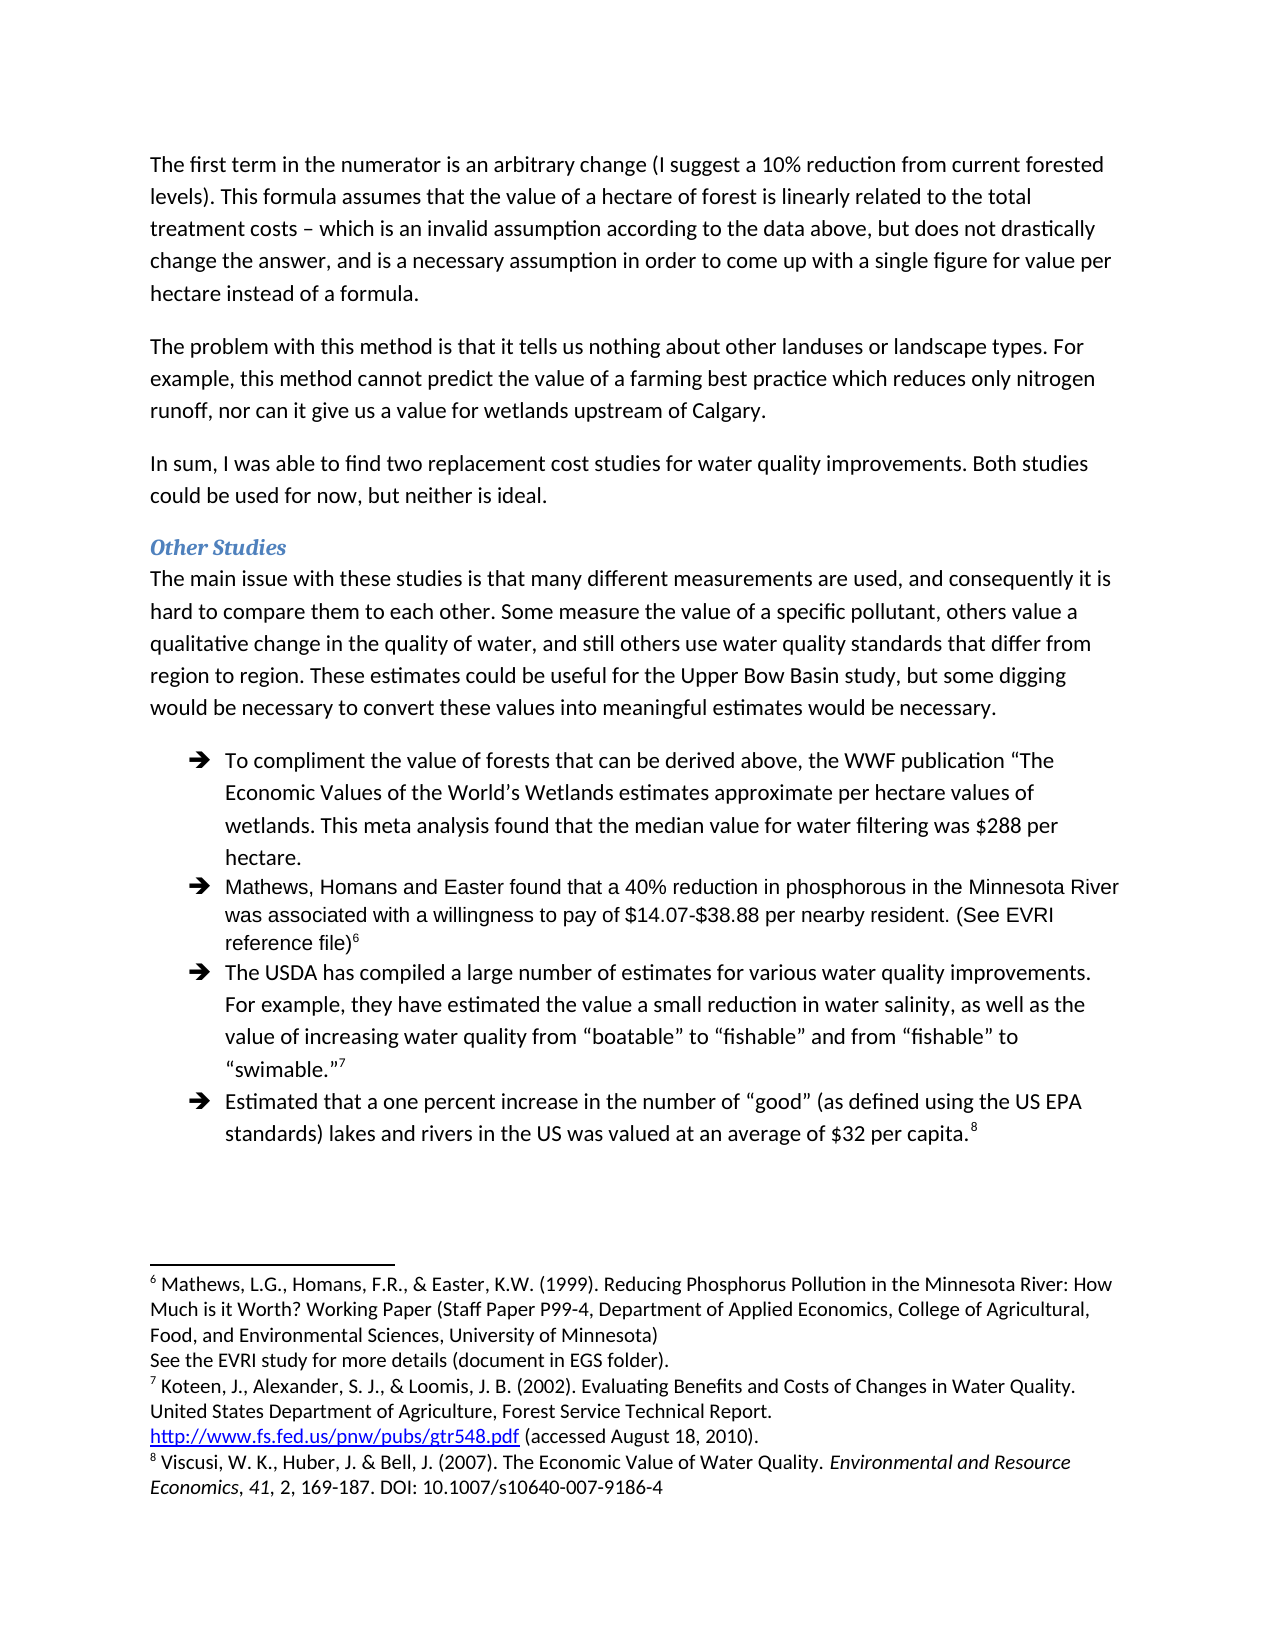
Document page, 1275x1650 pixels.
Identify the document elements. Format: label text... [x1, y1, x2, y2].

list To compliment the value of forests that can be derived above, the WWF publication “The Economic Values of the World’s Wetlands estimates approximate per hectare values of wetlands. This meta analysis found that the median value for water filtering was $288 per hectare. [187, 746, 1125, 871]
list Estimated that a one percent increase in the number of “good” (as defined using the US EPA standards) lakes and rivers in the US was valued at an average of $32 per capita. [187, 1087, 1125, 1147]
text In sum, I was able to find two replacement cost studies for water quality improvements. Both studies could be used for now, but neither is ideal. [150, 449, 1125, 509]
text The main issue with these studies is that many different measurements are used, and consequently it is hard to compare them to each other. Some measure the value of a specific pollutant, others value a qualitative change in the quality of water, and still others use water quality standards that differ from region to region. These estimates could be useful for the Upper Bow Basin study, but some digging would be necessary to convert these values into meaningful estimates would be necessary. [150, 564, 1125, 721]
list Mathews, Homans and Easter found that a 40% reduction in phosphorous in the Minnesota River was associated with a willingness to pay of $14.07-$38.88 per nearby resident. (See EVRI reference file) [187, 875, 1125, 954]
list The USDA has compiled a large number of estimates for various water quality improvements. For example, they have estimated the value a small reduction in water salinity, as well as the value of increasing water quality from “boatable” to “fishable” and from “fishable” to “swimable.” [187, 958, 1125, 1083]
text The problem with this method is that it tells us nothing about other landuses or landscape types. For example, this method cannot predict the value of a farming best practice which reduces only nitrogen runoff, nor can it give us a value for wetlands upstream of Calgary. [150, 332, 1125, 424]
subtitle Other Studies [150, 534, 1125, 561]
text The first term in the numerator is an arbitrary change (I suggest a 10% reduction from current forested levels). This formula assumes that the value of a hectare of forest is linearly related to the total treatment costs – which is an invalid assumption according to the data above, but does not drastically change the answer, and is a necessary assumption in order to come up with a single figure for value per hectare instead of a formula. [150, 150, 1125, 307]
